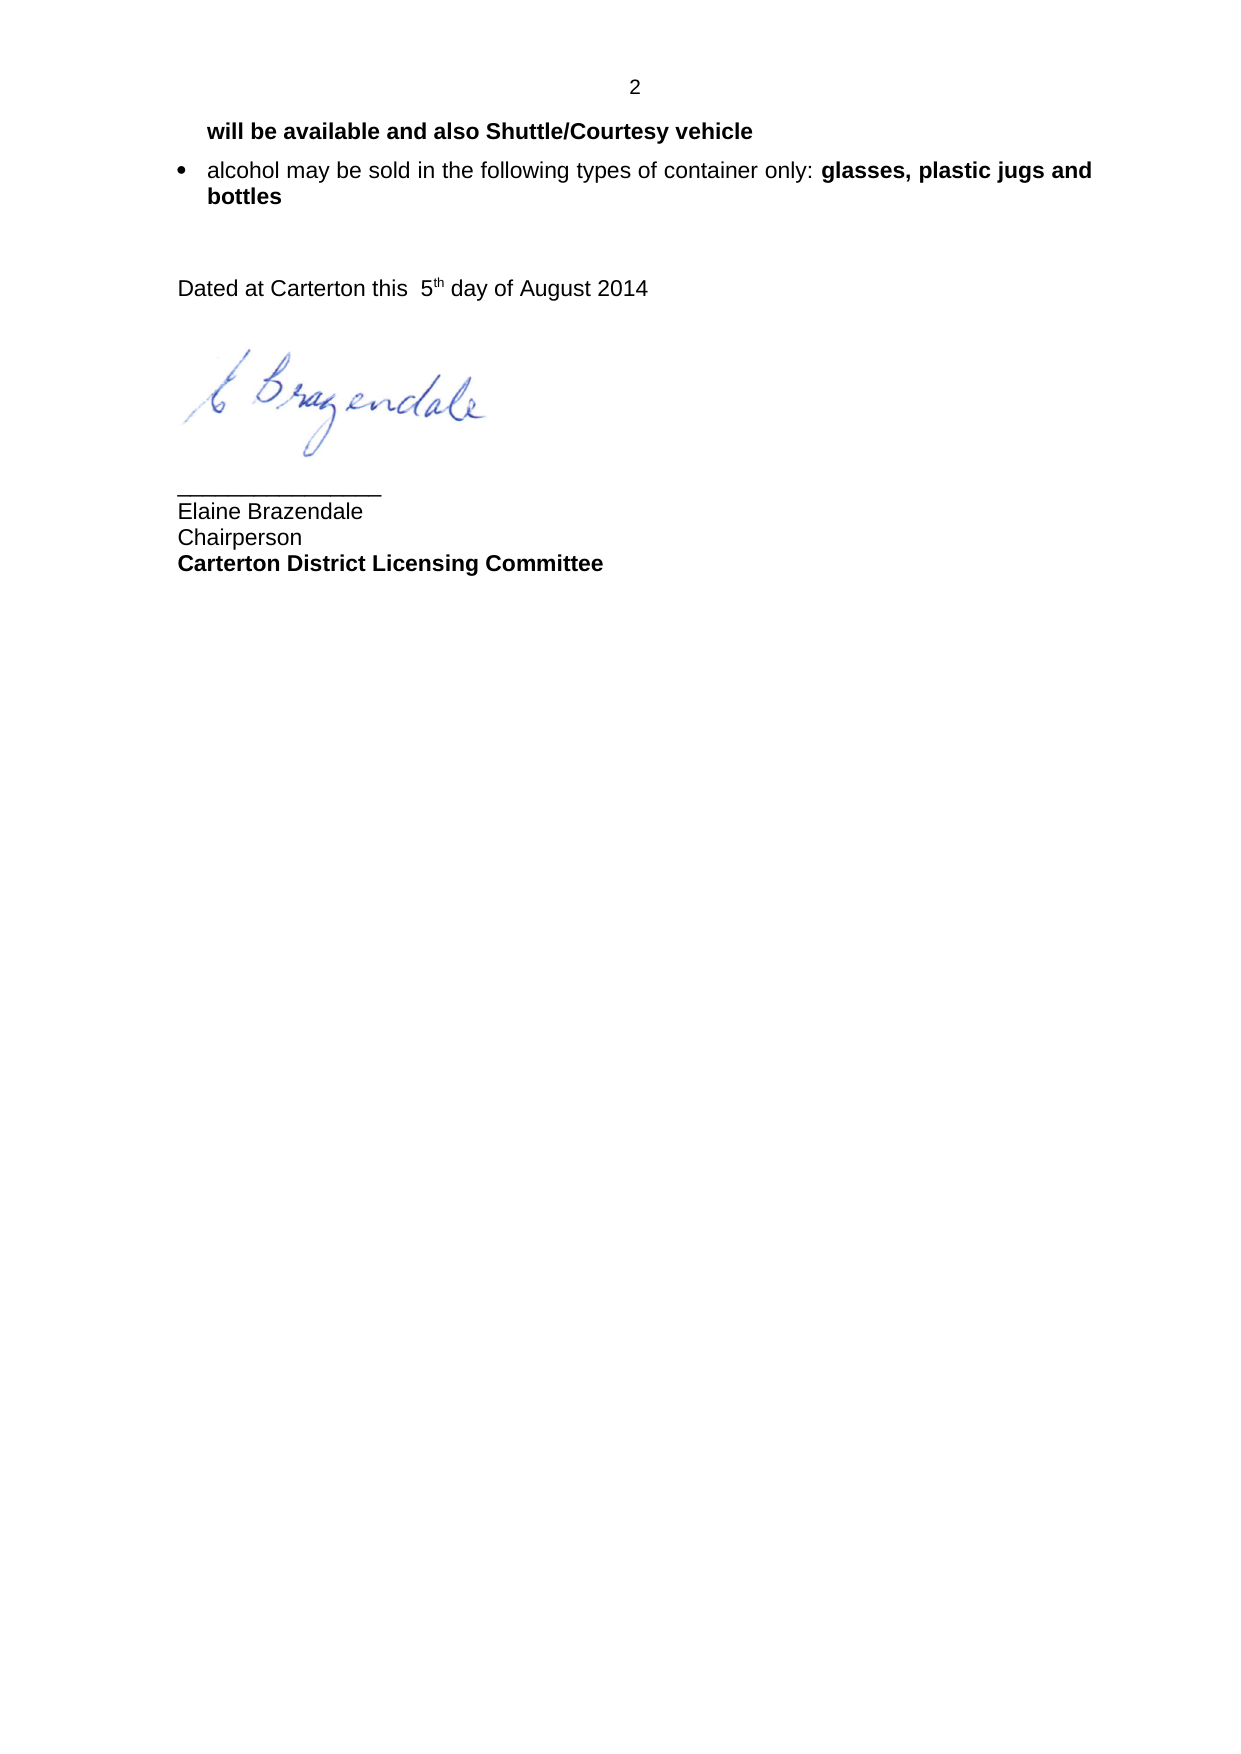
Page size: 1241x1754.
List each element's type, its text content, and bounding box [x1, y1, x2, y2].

text Chairperson [177, 524, 1092, 550]
picture [177, 327, 514, 472]
text Dated at Carterton this 5th day of August 2014 [177, 275, 1092, 301]
text Carterton District Licensing Committee [177, 550, 1092, 577]
text ________________ [177, 471, 1092, 498]
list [177, 118, 1092, 144]
text Elaine Brazendale [177, 498, 1092, 524]
list alcohol may be sold in the following types of container only: glasses, plastic jugs and bottles [177, 157, 1092, 210]
